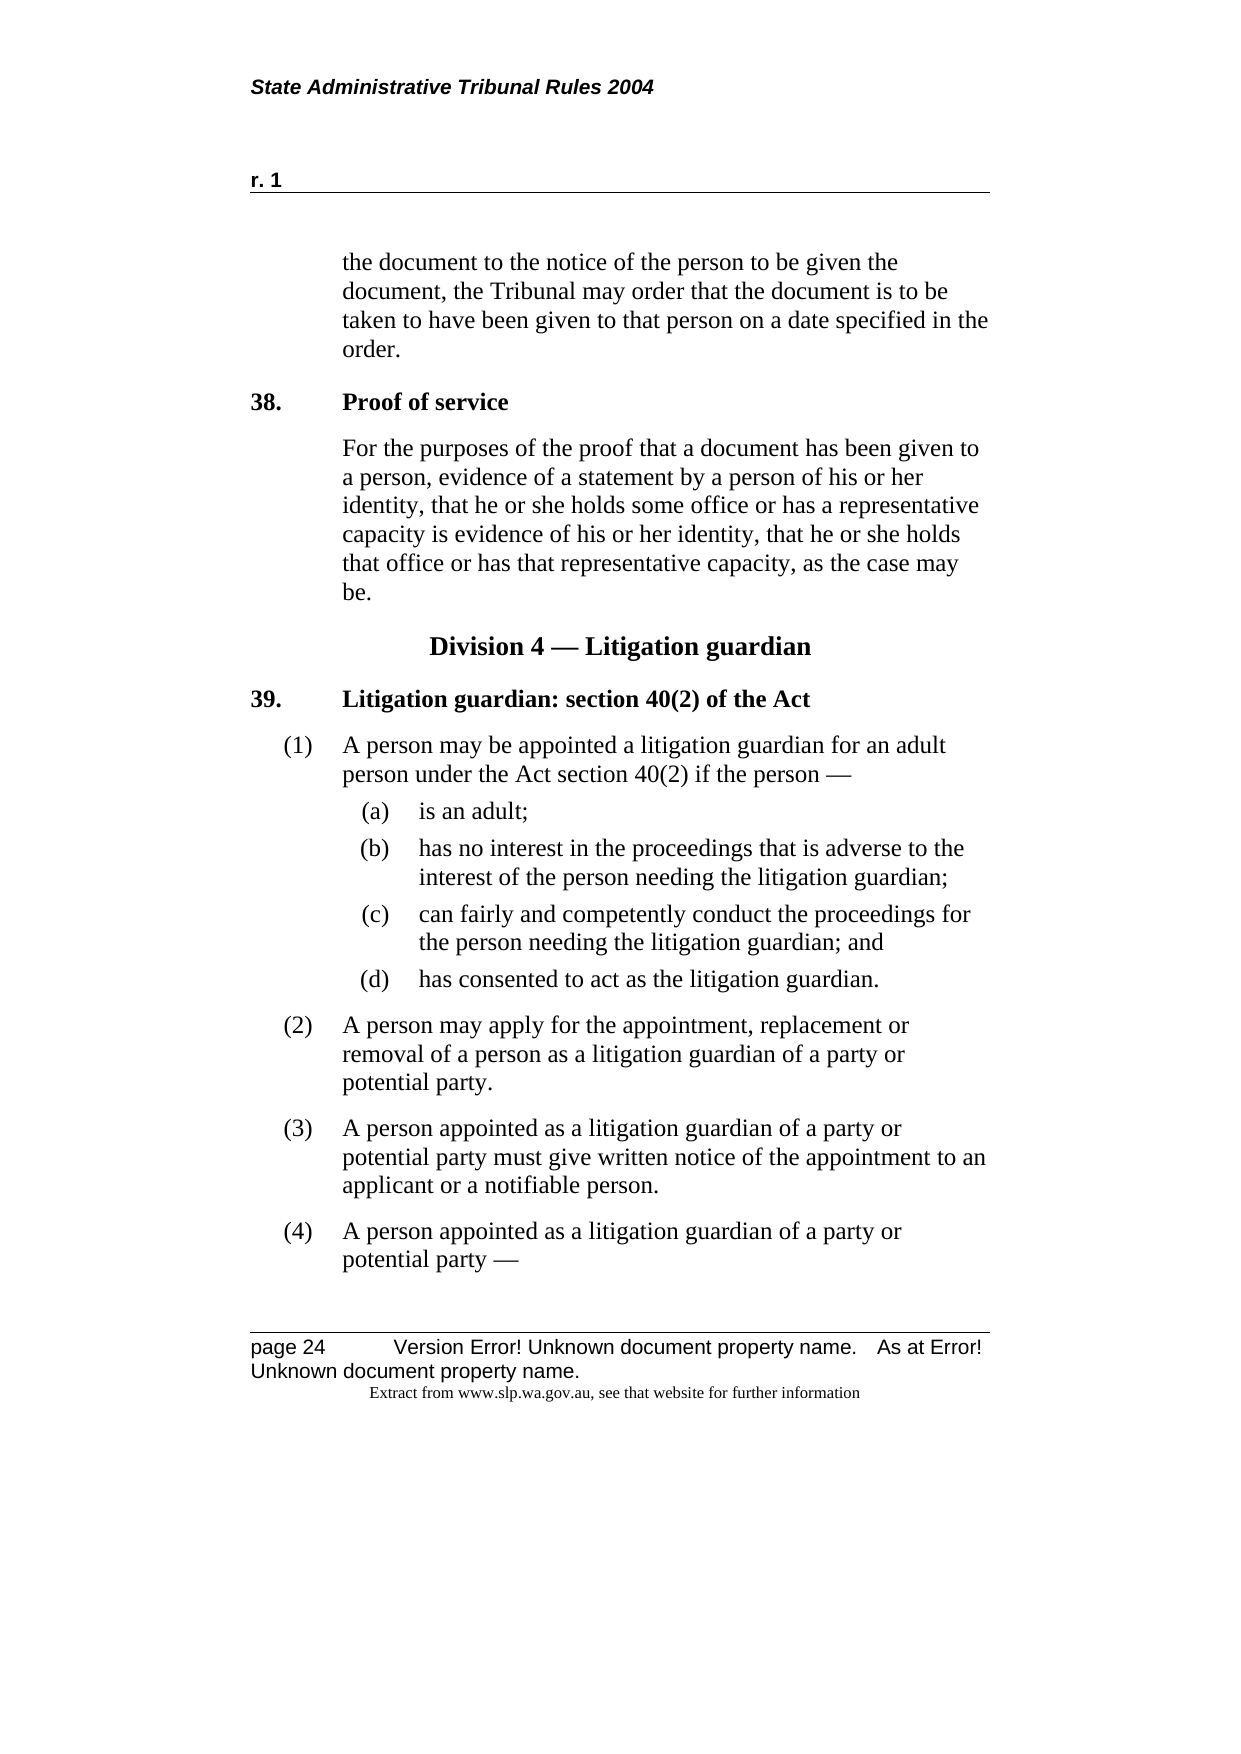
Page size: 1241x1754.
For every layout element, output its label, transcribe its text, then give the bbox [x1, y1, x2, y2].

text (2) A person may apply for the appointment, replacement or removal of a person as a litigation guardian of a party or potential party. [250, 1010, 990, 1096]
text (4) A person appointed as a litigation guardian of a party or potential party — [250, 1216, 990, 1273]
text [250, 247, 990, 362]
subtitle 39. Litigation guardian: section 40(2) of the Act [250, 684, 990, 713]
text (a) is an adult; [250, 796, 990, 824]
subtitle Division 4 — Litigation guardian [250, 630, 990, 662]
text For the purposes of the proof that a document has been given to a person, evidence of a statement by a person of his or her identity, that he or she holds some office or has a representative capacity is evidence of his or her identity, that he or she holds that office or has that representative capacity, as the case may be. [250, 433, 990, 605]
text (1) A person may be appointed a litigation guardian for an adult person under the Act section 40(2) if the person — [250, 730, 990, 787]
subtitle 38. Proof of service [250, 387, 990, 416]
text (d) has consented to act as the litigation guardian. [250, 964, 990, 993]
text (c) can fairly and competently conduct the proceedings for the person needing the litigation guardian; and [250, 899, 990, 956]
text (b) has no interest in the proceedings that is adverse to the interest of the person needing the litigation guardian; [250, 833, 990, 890]
text (3) A person appointed as a litigation guardian of a party or potential party must give written notice of the appointment to an applicant or a notifiable person. [250, 1113, 990, 1199]
